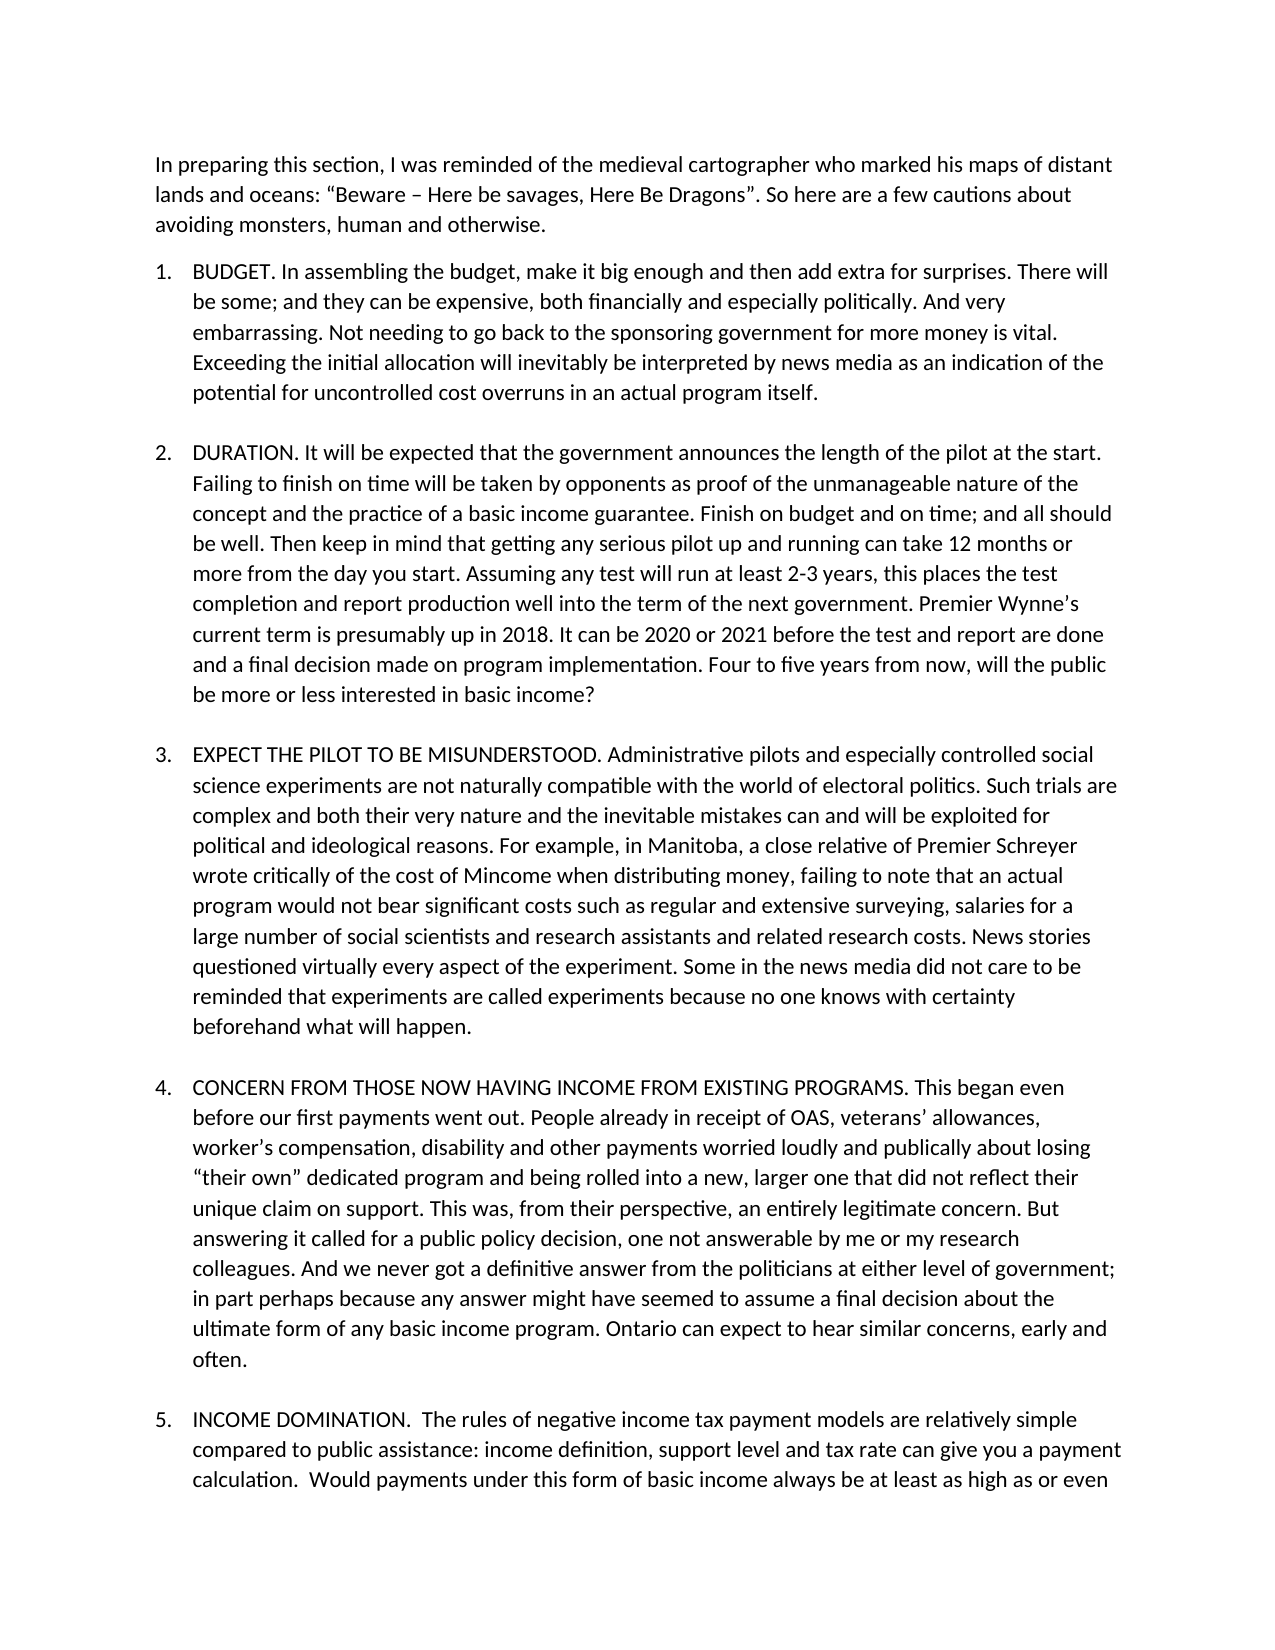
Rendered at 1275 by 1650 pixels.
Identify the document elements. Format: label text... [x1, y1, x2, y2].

list DURATION. It will be expected that the government announces the length of the pilot at the start. Failing to finish on time will be taken by opponents as proof of the unmanageable nature of the concept and the practice of a basic income guarantee. Finish on budget and on time; and all should be well. Then keep in mind that getting any serious pilot up and running can take 12 months or more from the day you start. Assuming any test will run at least 2-3 years, this places the test completion and report production well into the term of the next government. Premier Wynne’s current term is presumably up in 2018. It can be 2020 or 2021 before the test and report are done and a final decision made on program implementation. Four to five years from now, will the public be more or less interested in basic income? [155, 438, 1125, 708]
text In preparing this section, I was reminded of the medieval cartographer who marked his maps of distant lands and oceans: “Beware – Here be savages, Here Be Dragons”. So here are a few cautions about avoiding monsters, human and otherwise. [155, 150, 1125, 238]
list EXPECT THE PILOT TO BE MISUNDERSTOOD. Administrative pilots and especially controlled social science experiments are not naturally compatible with the world of electoral politics. Such trials are complex and both their very nature and the inevitable mistakes can and will be exploited for political and ideological reasons. For example, in Manitoba, a close relative of Premier Schreyer wrote critically of the cost of Mincome when distributing money, failing to note that an actual program would not bear significant costs such as regular and extensive surveying, salaries for a large number of social scientists and research assistants and related research costs. News stories questioned virtually every aspect of the experiment. Some in the news media did not care to be reminded that experiments are called experiments because no one knows with certainty beforehand what will happen. [155, 741, 1125, 1041]
list CONCERN FROM THOSE NOW HAVING INCOME FROM EXISTING PROGRAMS. This began even before our first payments went out. People already in receipt of OAS, veterans’ allowances, worker’s compensation, disability and other payments worried loudly and publically about losing “their own” dedicated program and being rolled into a new, larger one that did not reflect their unique claim on support. This was, from their perspective, an entirely legitimate concern. But answering it called for a public policy decision, one not answerable by me or my research colleagues. And we never got a definitive answer from the politicians at either level of government; in part perhaps because any answer might have seemed to assume a final decision about the ultimate form of any basic income program. Ontario can expect to hear similar concerns, early and often. [155, 1073, 1125, 1373]
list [155, 1405, 1125, 1494]
list BUDGET. In assembling the budget, make it big enough and then add extra for surprises. There will be some; and they can be expensive, both financially and especially politically. And very embarrassing. Not needing to go back to the sponsoring government for more money is vital. Exceeding the initial allocation will inevitably be interpreted by news media as an indication of the potential for uncontrolled cost overruns in an actual program itself. [155, 257, 1125, 406]
